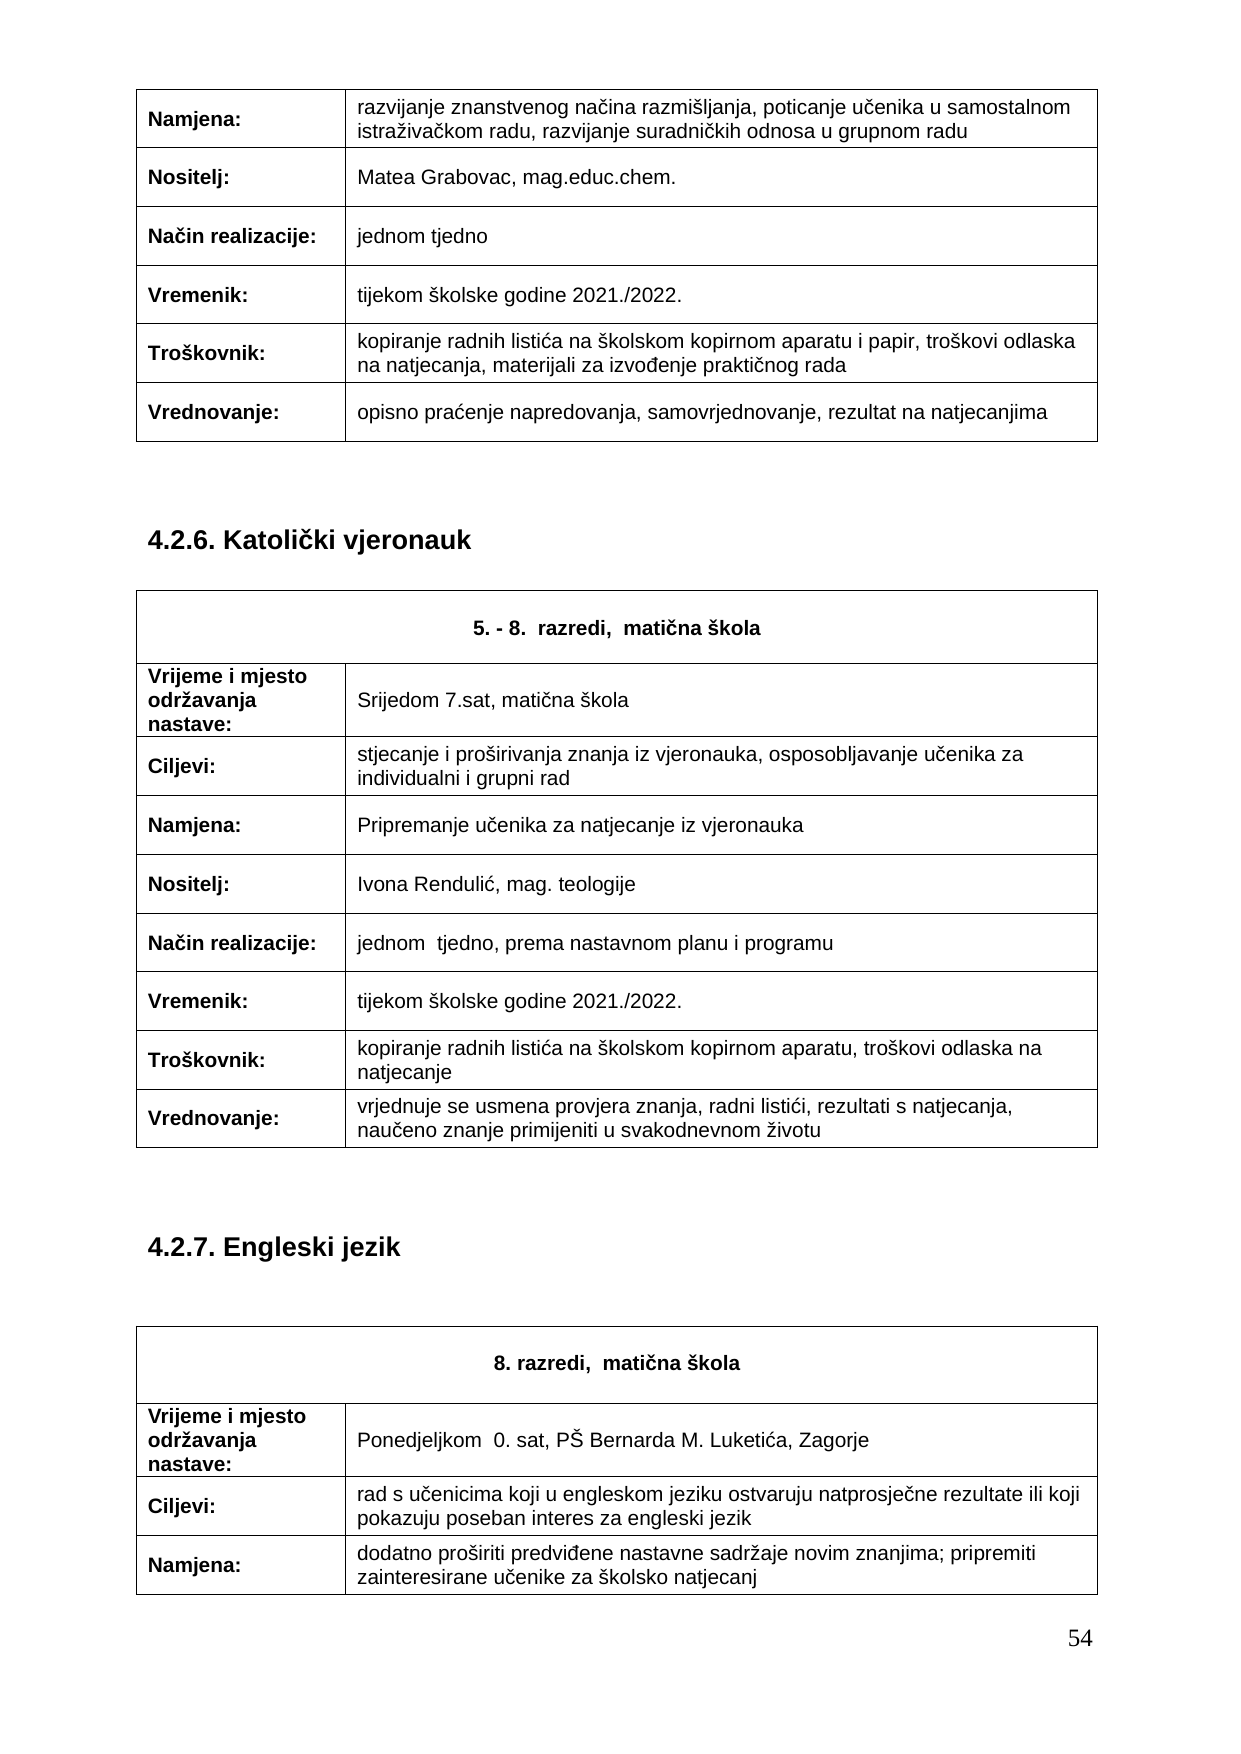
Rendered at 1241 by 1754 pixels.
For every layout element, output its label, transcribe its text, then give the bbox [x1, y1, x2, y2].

table_cell vrjednuje se usmena provjera znanja, radni listići, rezultati s natjecanja, naučeno znanje primijeniti u svakodnevnom životu [346, 1090, 1097, 1147]
table_cell Matea Grabovac, mag.educ.chem. [346, 148, 1097, 206]
table_cell Ponedjeljkom 0. sat, PŠ Bernarda M. Luketića, Zagorje [346, 1404, 1097, 1476]
table_cell Pripremanje učenika za natjecanje iz vjeronauka [346, 796, 1097, 854]
table_cell Način realizacije: [137, 914, 345, 971]
table_cell Troškovnik: [137, 324, 345, 382]
table_cell Vrijeme i mjesto održavanja nastave: [137, 1404, 345, 1476]
table_cell stjecanje i proširivanja znanja iz vjeronauka, osposobljavanje učenika za individualni i grupni rad [346, 737, 1097, 795]
table_cell Srijedom 7.sat, matična škola [346, 664, 1097, 736]
table_cell razvijanje znanstvenog načina razmišljanja, poticanje učenika u samostalnom istraživačkom radu, razvijanje suradničkih odnosa u grupnom radu [346, 90, 1097, 147]
subtitle 4.2.6. Katolički vjeronauk [148, 524, 1093, 555]
table_cell Ciljevi: [137, 737, 345, 795]
table_cell Vremenik: [137, 266, 345, 323]
table_cell Vrijeme i mjesto održavanja nastave: [137, 664, 345, 736]
table_cell jednom tjedno [346, 207, 1097, 264]
table_cell Vrednovanje: [137, 1090, 345, 1147]
table_cell Namjena: [137, 90, 345, 147]
table_cell Namjena: [137, 1536, 345, 1594]
table_cell Namjena: [137, 796, 345, 854]
table_cell Ciljevi: [137, 1477, 345, 1535]
table_cell opisno praćenje napredovanja, samovrjednovanje, rezultat na natjecanjima [346, 383, 1097, 441]
table_cell tijekom školske godine 2021./2022. [346, 972, 1097, 1030]
subtitle 4.2.7. Engleski jezik [148, 1231, 1093, 1262]
table_cell rad s učenicima koji u engleskom jeziku ostvaruju natprosječne rezultate ili koji pokazuju poseban interes za engleski jezik [346, 1477, 1097, 1535]
table_cell kopiranje radnih listića na školskom kopirnom aparatu, troškovi odlaska na natjecanje [346, 1031, 1097, 1088]
table_cell kopiranje radnih listića na školskom kopirnom aparatu i papir, troškovi odlaska na natjecanja, materijali za izvođenje praktičnog rada [346, 324, 1097, 382]
table_cell Troškovnik: [137, 1031, 345, 1088]
table_cell jednom tjedno, prema nastavnom planu i programu [346, 914, 1097, 971]
table_cell Nositelj: [137, 855, 345, 912]
table_cell Nositelj: [137, 148, 345, 206]
table_cell Vremenik: [137, 972, 345, 1030]
table_cell Vrednovanje: [137, 383, 345, 441]
table_cell Ivona Rendulić, mag. teologije [346, 855, 1097, 912]
table_header 5. - 8. razredi, matična škola [137, 591, 1097, 663]
table_header 8. razredi, matična škola [137, 1327, 1097, 1403]
table_cell dodatno proširiti predviđene nastavne sadržaje novim znanjima; pripremiti zainteresirane učenike za školsko natjecanj [346, 1536, 1097, 1594]
table_cell tijekom školske godine 2021./2022. [346, 266, 1097, 323]
table_cell Način realizacije: [137, 207, 345, 264]
